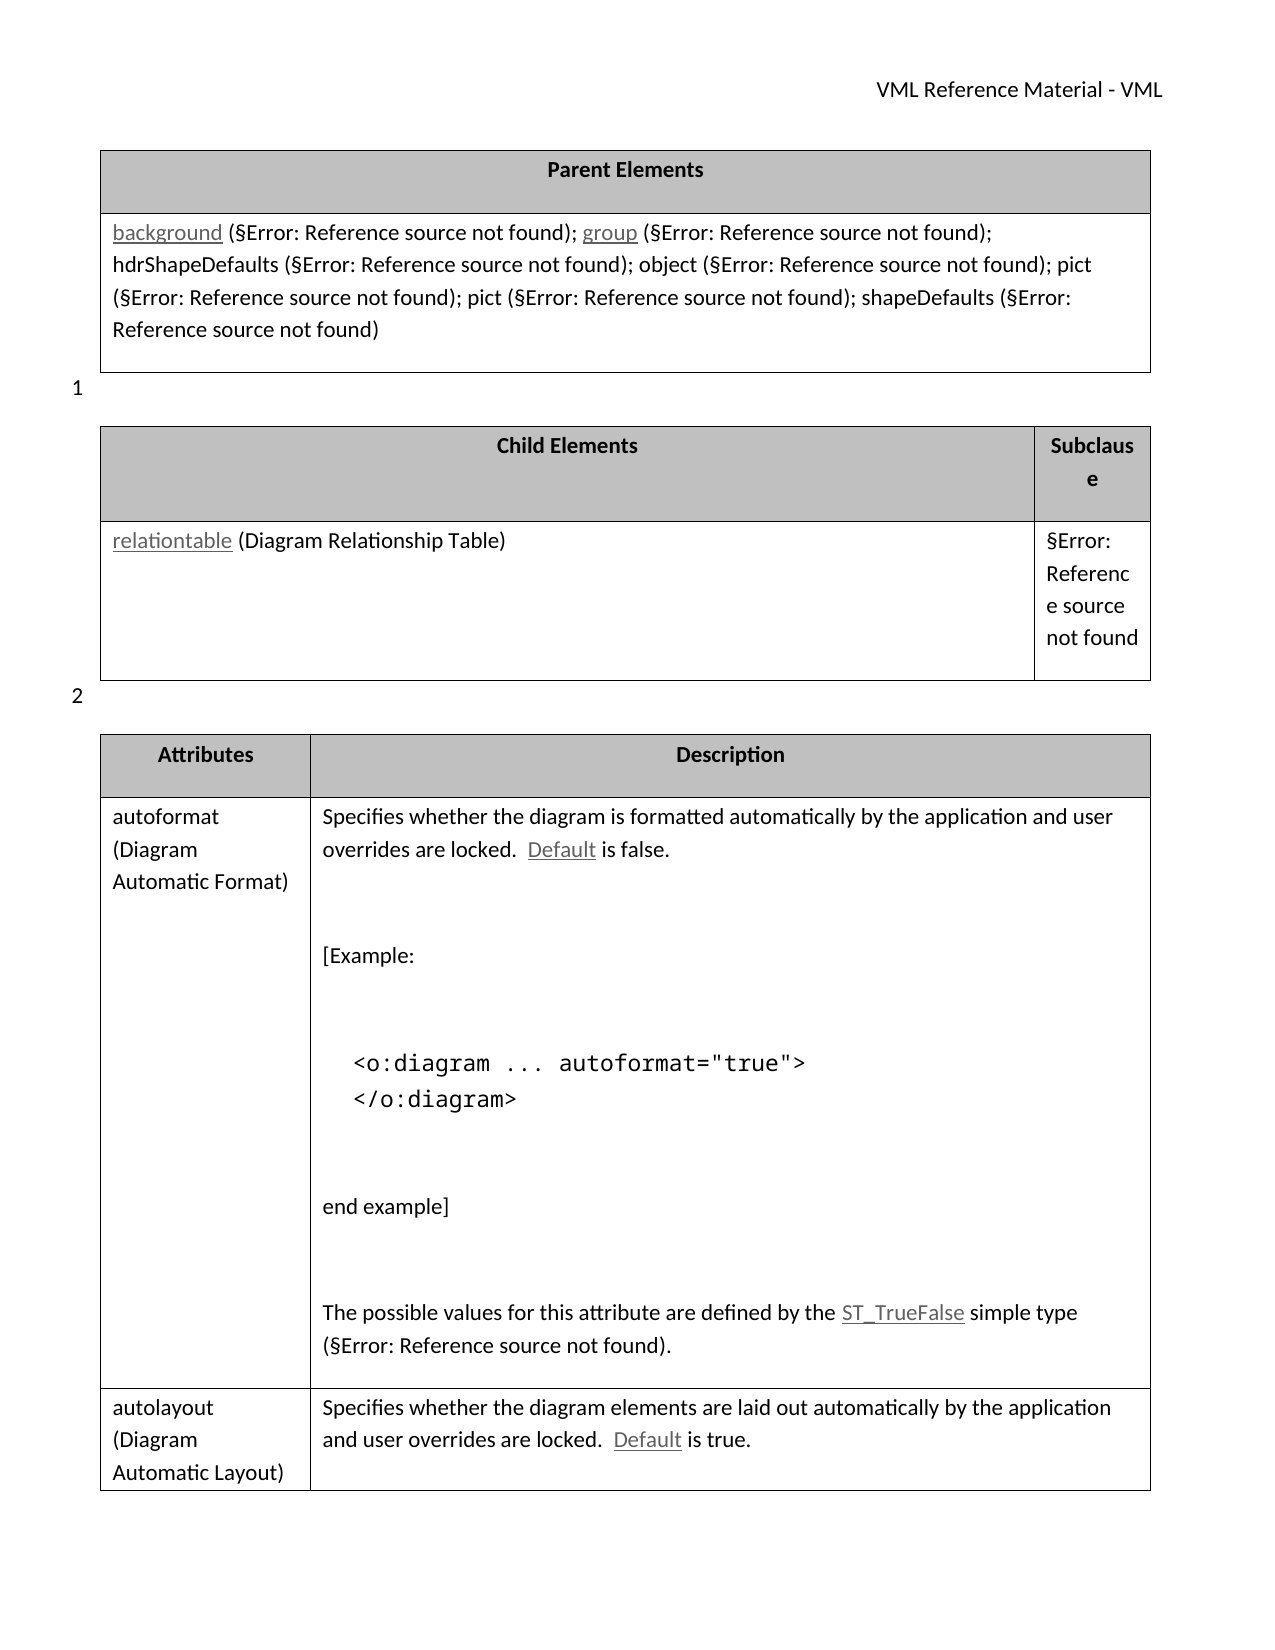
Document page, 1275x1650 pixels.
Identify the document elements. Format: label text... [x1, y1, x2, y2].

table_header Child Elements [101, 427, 1034, 521]
table_cell autoformat (Diagram Automatic Format) [101, 798, 310, 1388]
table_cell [311, 1389, 1150, 1490]
table_header Parent Elements [101, 151, 1150, 213]
table_header Subclause [1035, 427, 1150, 521]
table_cell autolayout (Diagram Automatic Layout) [101, 1389, 310, 1490]
table_cell relationtable (Diagram Relationship Table) [101, 522, 1034, 680]
table_cell Specifies whether the diagram is formatted automatically by the application and user overrides are locked. Default is false. [Example: <o:diagram ... autoformat="true"> </o:diagram> end example] The possible values for this attribute are defined by the ST_TrueFalse simple type (§). [311, 798, 1150, 1388]
table_header Attributes [101, 735, 310, 797]
table_header Description [311, 735, 1150, 797]
